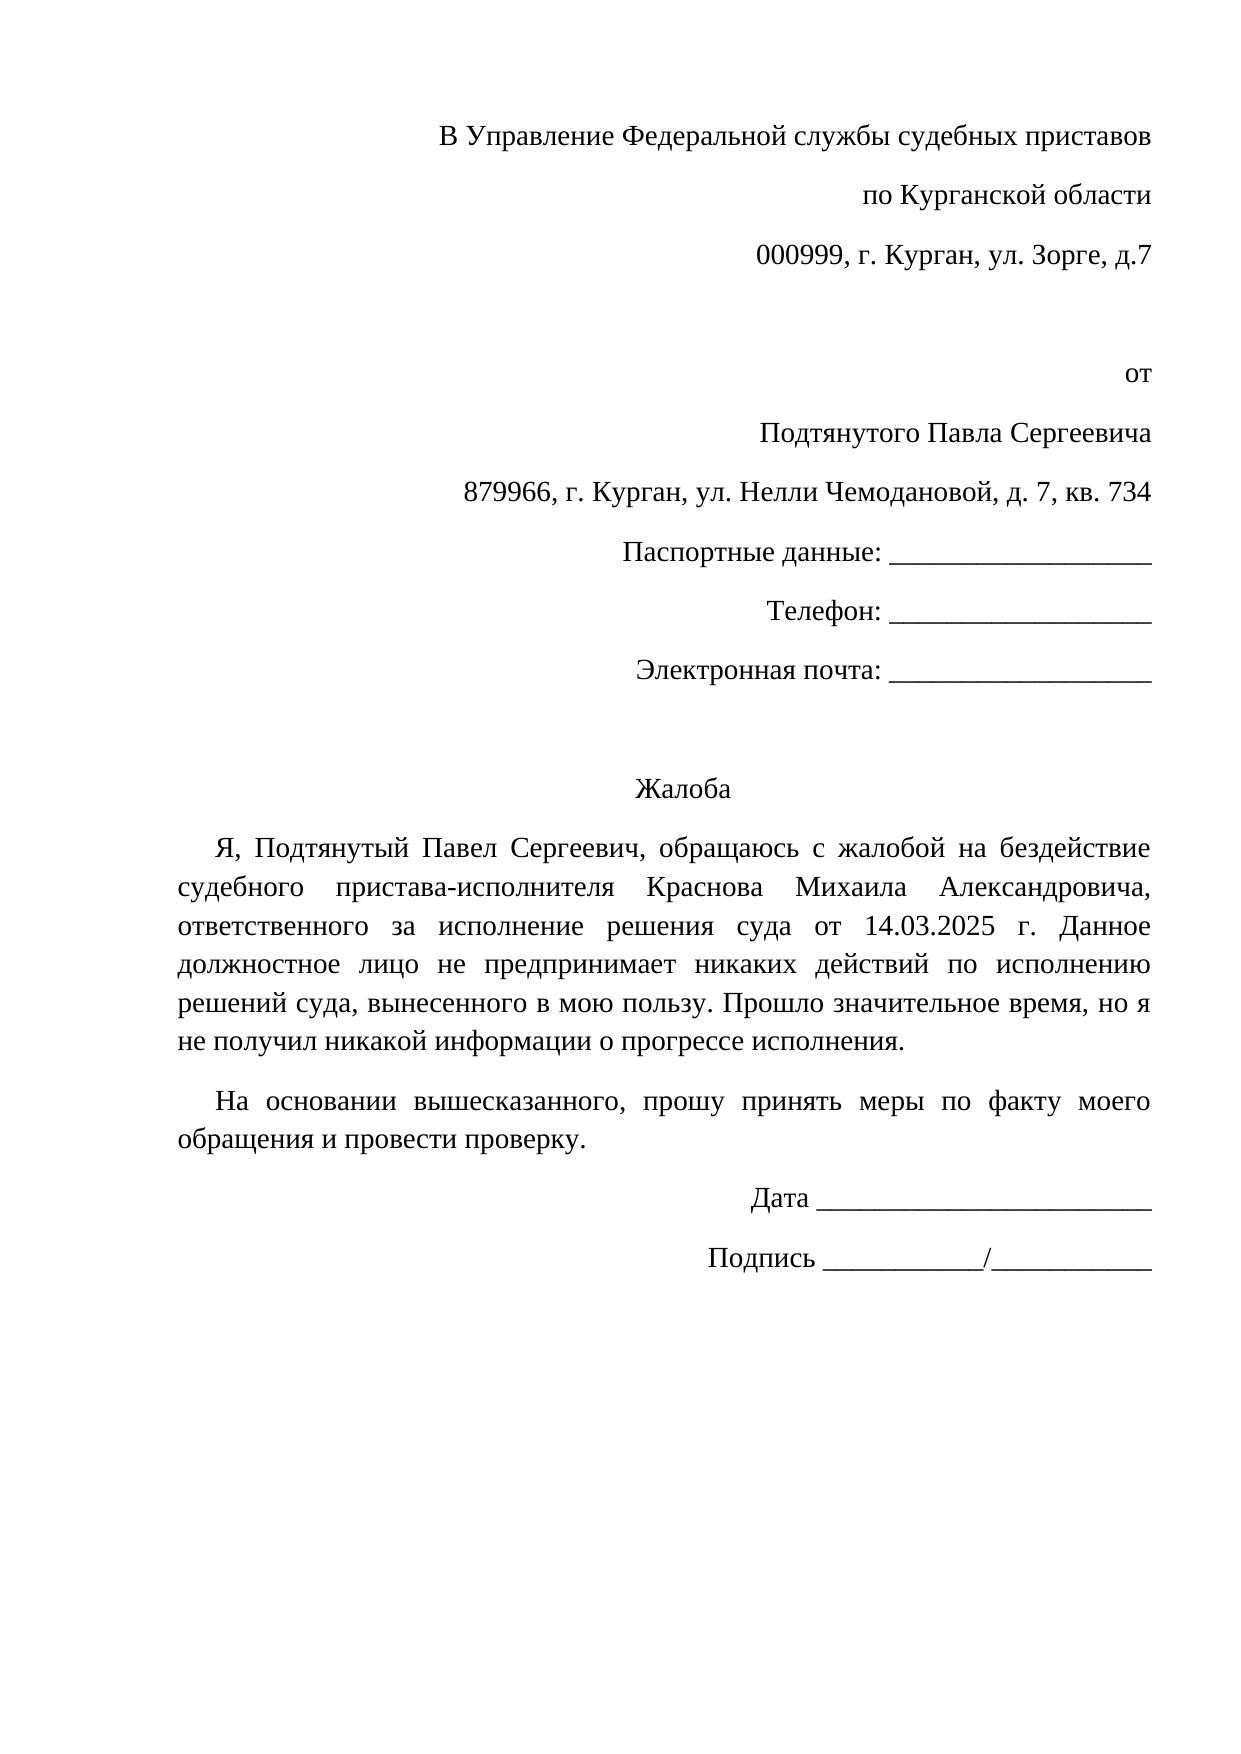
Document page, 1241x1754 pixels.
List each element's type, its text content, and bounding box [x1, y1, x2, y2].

text от [177, 356, 1152, 389]
text Подтянутого Павла Сергеевича [177, 415, 1152, 448]
text Жалоба [177, 771, 1152, 805]
text Телефон: __________________ [177, 593, 1152, 627]
text Паспортные данные: __________________ [177, 534, 1152, 567]
text Электронная почта: __________________ [177, 652, 1152, 686]
text Подпись ___________/___________ [177, 1240, 1152, 1273]
text по Курганской области [177, 177, 1152, 211]
text Я, Подтянутый Павел Сергеевич, обращаюсь с жалобой на бездействие судебного пристава-исполнителя Краснова Михаила Александровича, ответственного за исполнение решения суда от 14.03.2025 г. Данное должностное лицо не предпринимает никаких действий по исполнению решений суда, вынесенного в мою пользу. Прошло значительное время, но я не получил никакой информации о прогрессе исполнения. [177, 831, 1152, 1057]
text Дата _______________________ [177, 1181, 1152, 1214]
text 879966, г. Курган, ул. Нелли Чемодановой, д. 7, кв. 734 [177, 474, 1152, 508]
text В Управление Федеральной службы судебных приставов [177, 118, 1152, 152]
text На основании вышесказанного, прошу принять меры по факту моего обращения и провести проверку. [177, 1083, 1152, 1155]
text 000999, г. Курган, ул. Зорге, д.7 [177, 237, 1152, 270]
